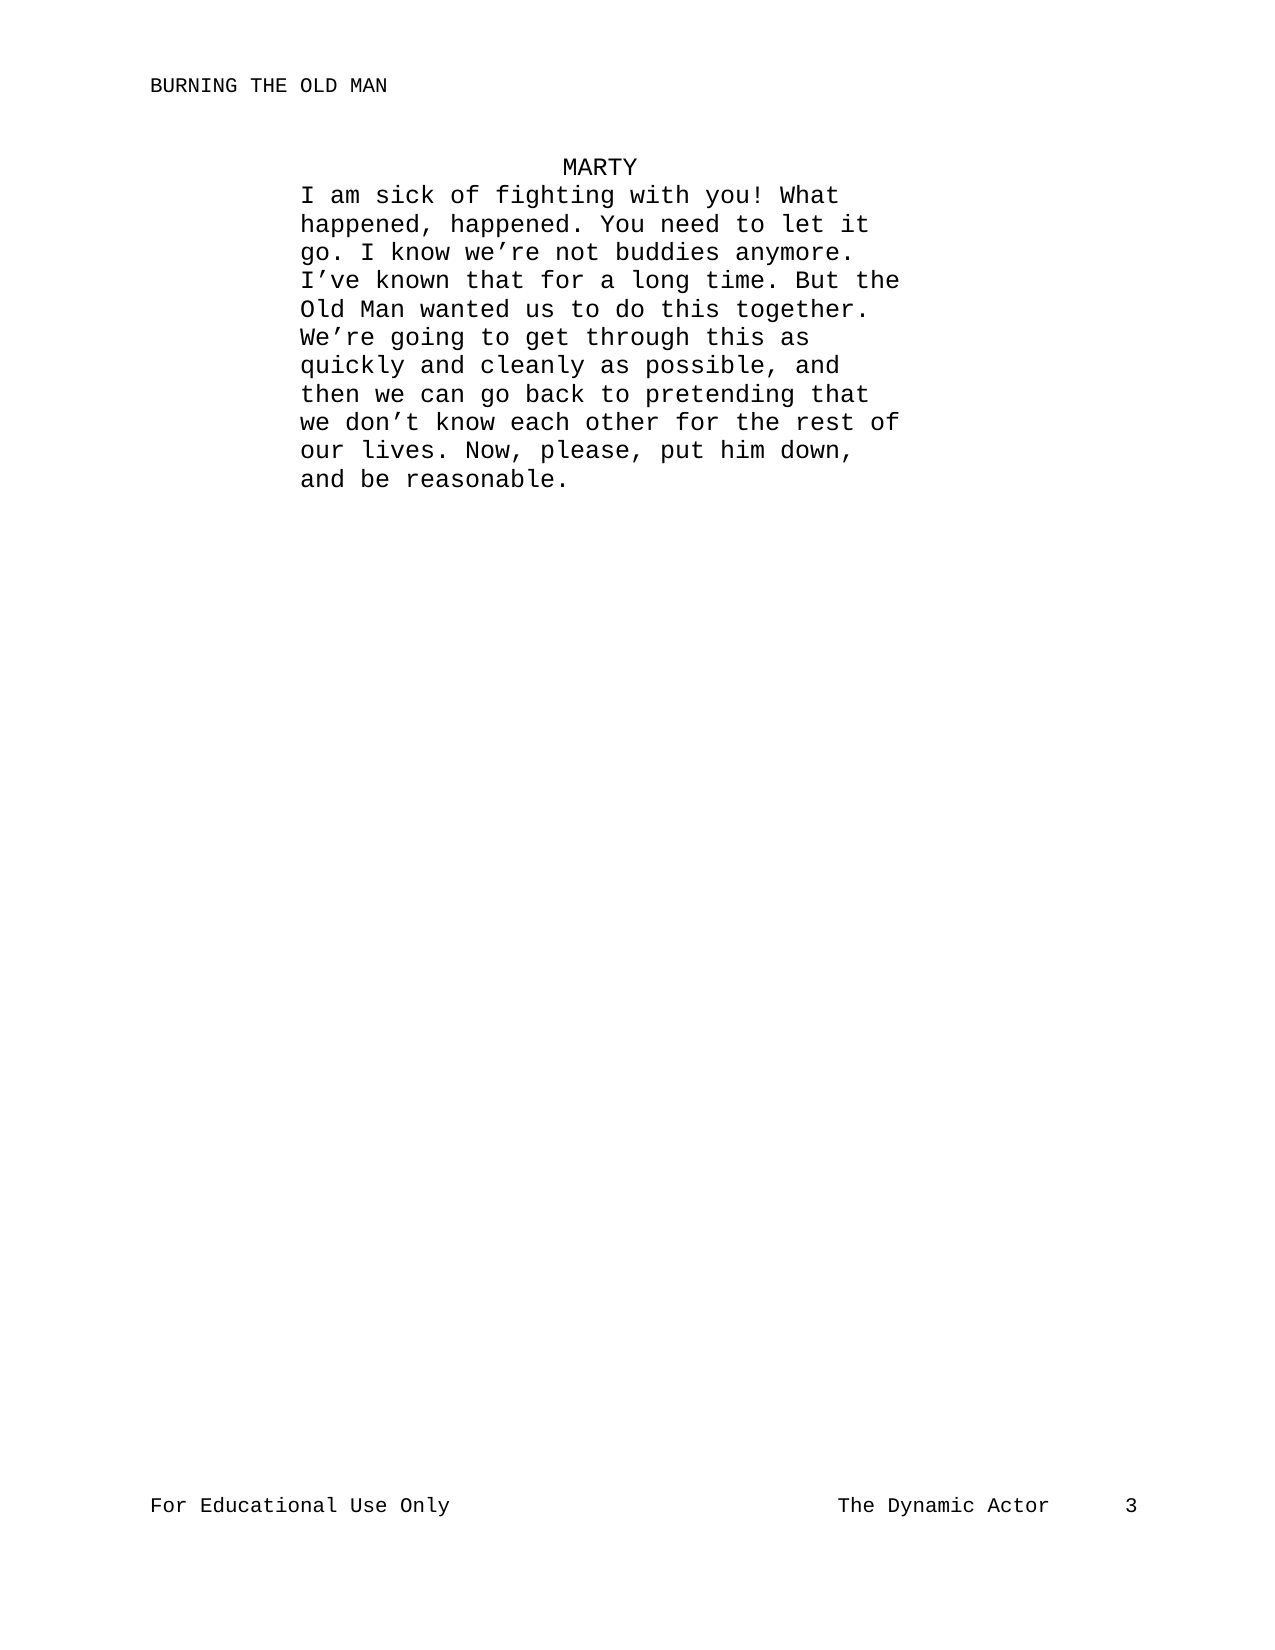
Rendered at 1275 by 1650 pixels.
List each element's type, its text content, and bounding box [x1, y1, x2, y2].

text MARTY [300, 155, 900, 183]
text I am sick of fighting with you! What happened, happened. You need to let it go. I know we’re not buddies anymore. I’ve known that for a long time. But the Old Man wanted us to do this together. We’re going to get through this as quickly and cleanly as possible, and then we can go back to pretending that we don’t know each other for the rest of our lives. Now, please, put him down, and be reasonable. [300, 183, 900, 495]
